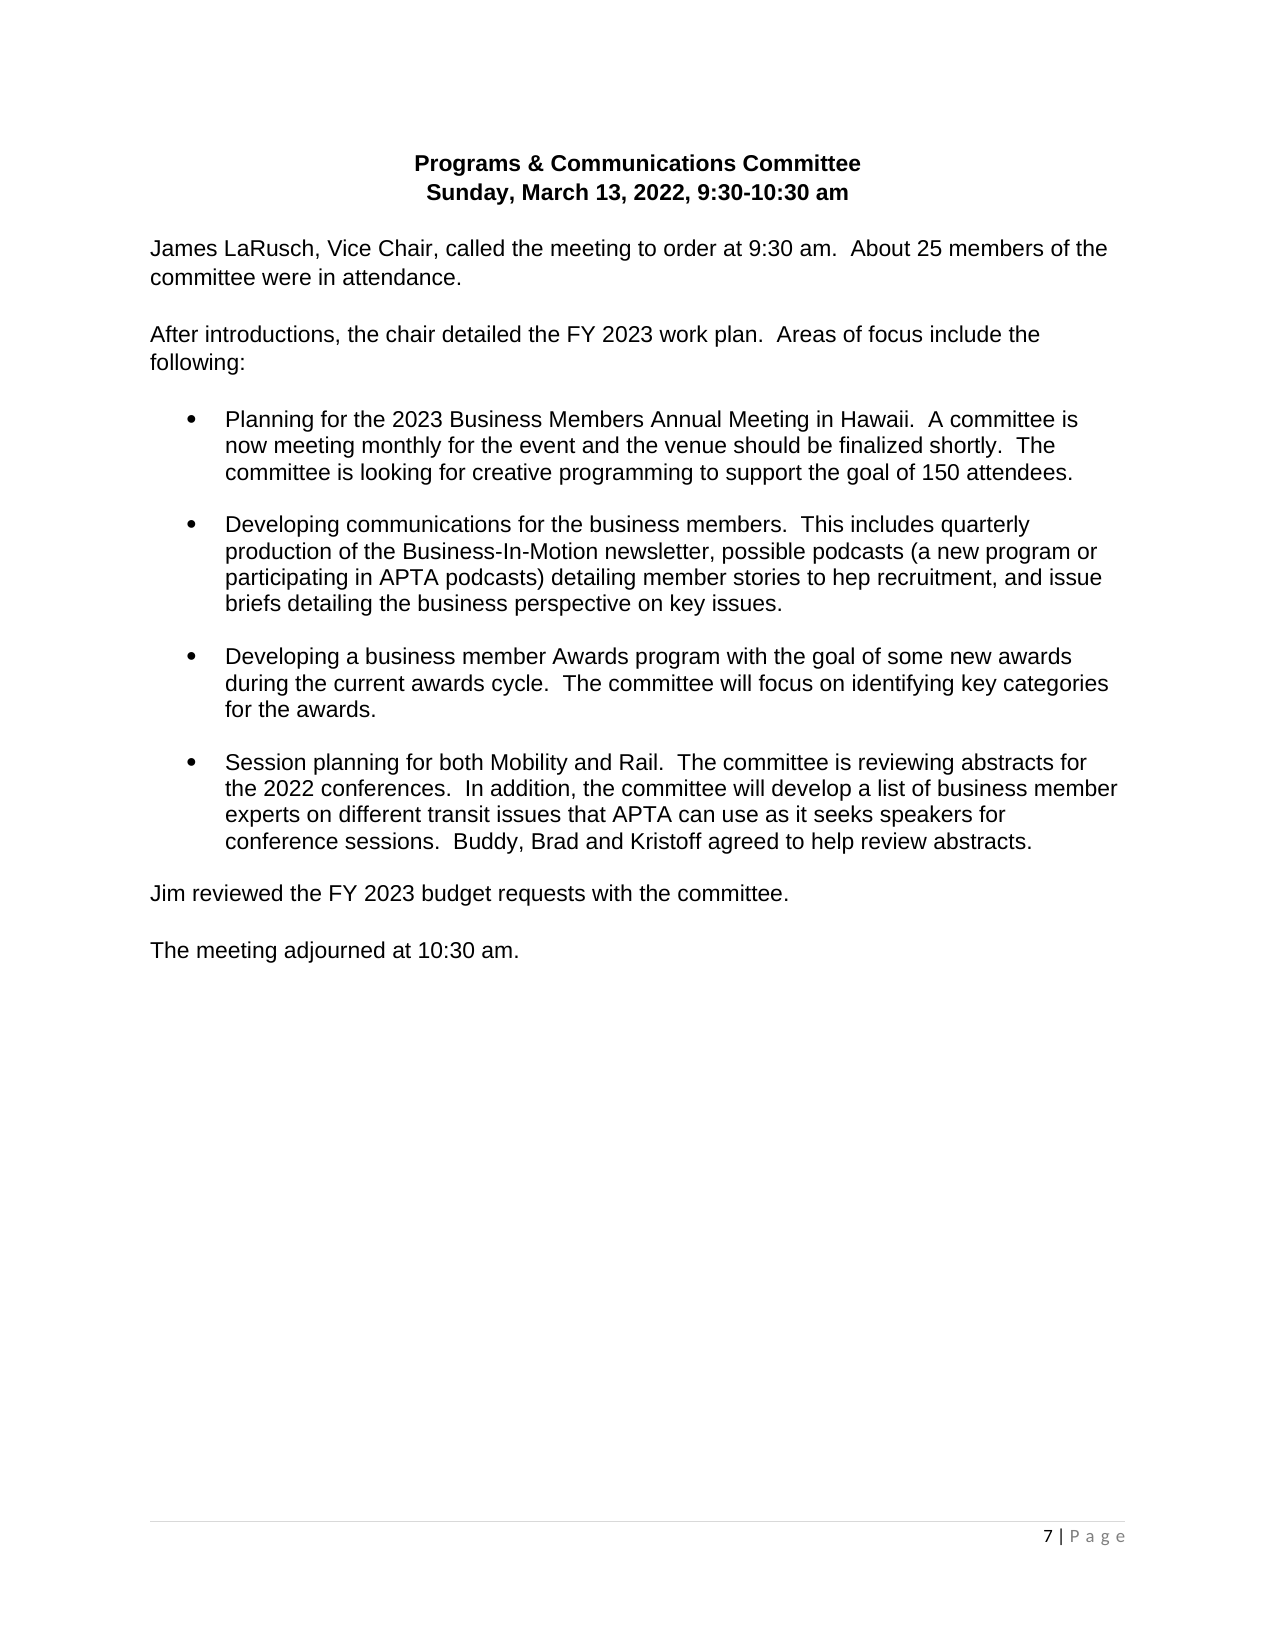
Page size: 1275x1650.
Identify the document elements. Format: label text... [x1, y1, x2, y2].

text After introductions, the chair detailed the FY 2023 work plan. Areas of focus include the following: [150, 321, 1125, 375]
text The meeting adjourned at 10:30 am. [150, 937, 1125, 963]
list Planning for the 2023 Business Members Annual Meeting in Hawaii. A committee is now meeting monthly for the event and the venue should be finalized shortly. The committee is looking for creative programming to support the goal of 150 attendees. [187, 406, 1125, 485]
list Session planning for both Mobility and Rail. The committee is reviewing abstracts for the 2022 conferences. In addition, the committee will develop a list of business member experts on different transit issues that APTA can use as it seeks speakers for conference sessions. Buddy, Brad and Kristoff agreed to help review abstracts. [187, 748, 1125, 854]
list Developing communications for the business members. This includes quarterly production of the Business-In-Motion newsletter, possible podcasts (a new program or participating in APTA podcasts) detailing member stories to hep recruitment, and issue briefs detailing the business perspective on key issues. [187, 511, 1125, 617]
text James LaRusch, Vice Chair, called the meeting to order at 9:30 am. About 25 members of the committee were in attendance. [150, 235, 1125, 290]
list Developing a business member Awards program with the goal of some new awards during the current awards cycle. The committee will focus on identifying key categories for the awards. [187, 643, 1125, 722]
text Sunday, March 13, 2022, 9:30-10:30 am [150, 178, 1125, 205]
text Jim reviewed the FY 2023 budget requests with the committee. [150, 880, 1125, 907]
text Programs & Communications Committee [150, 150, 1125, 176]
